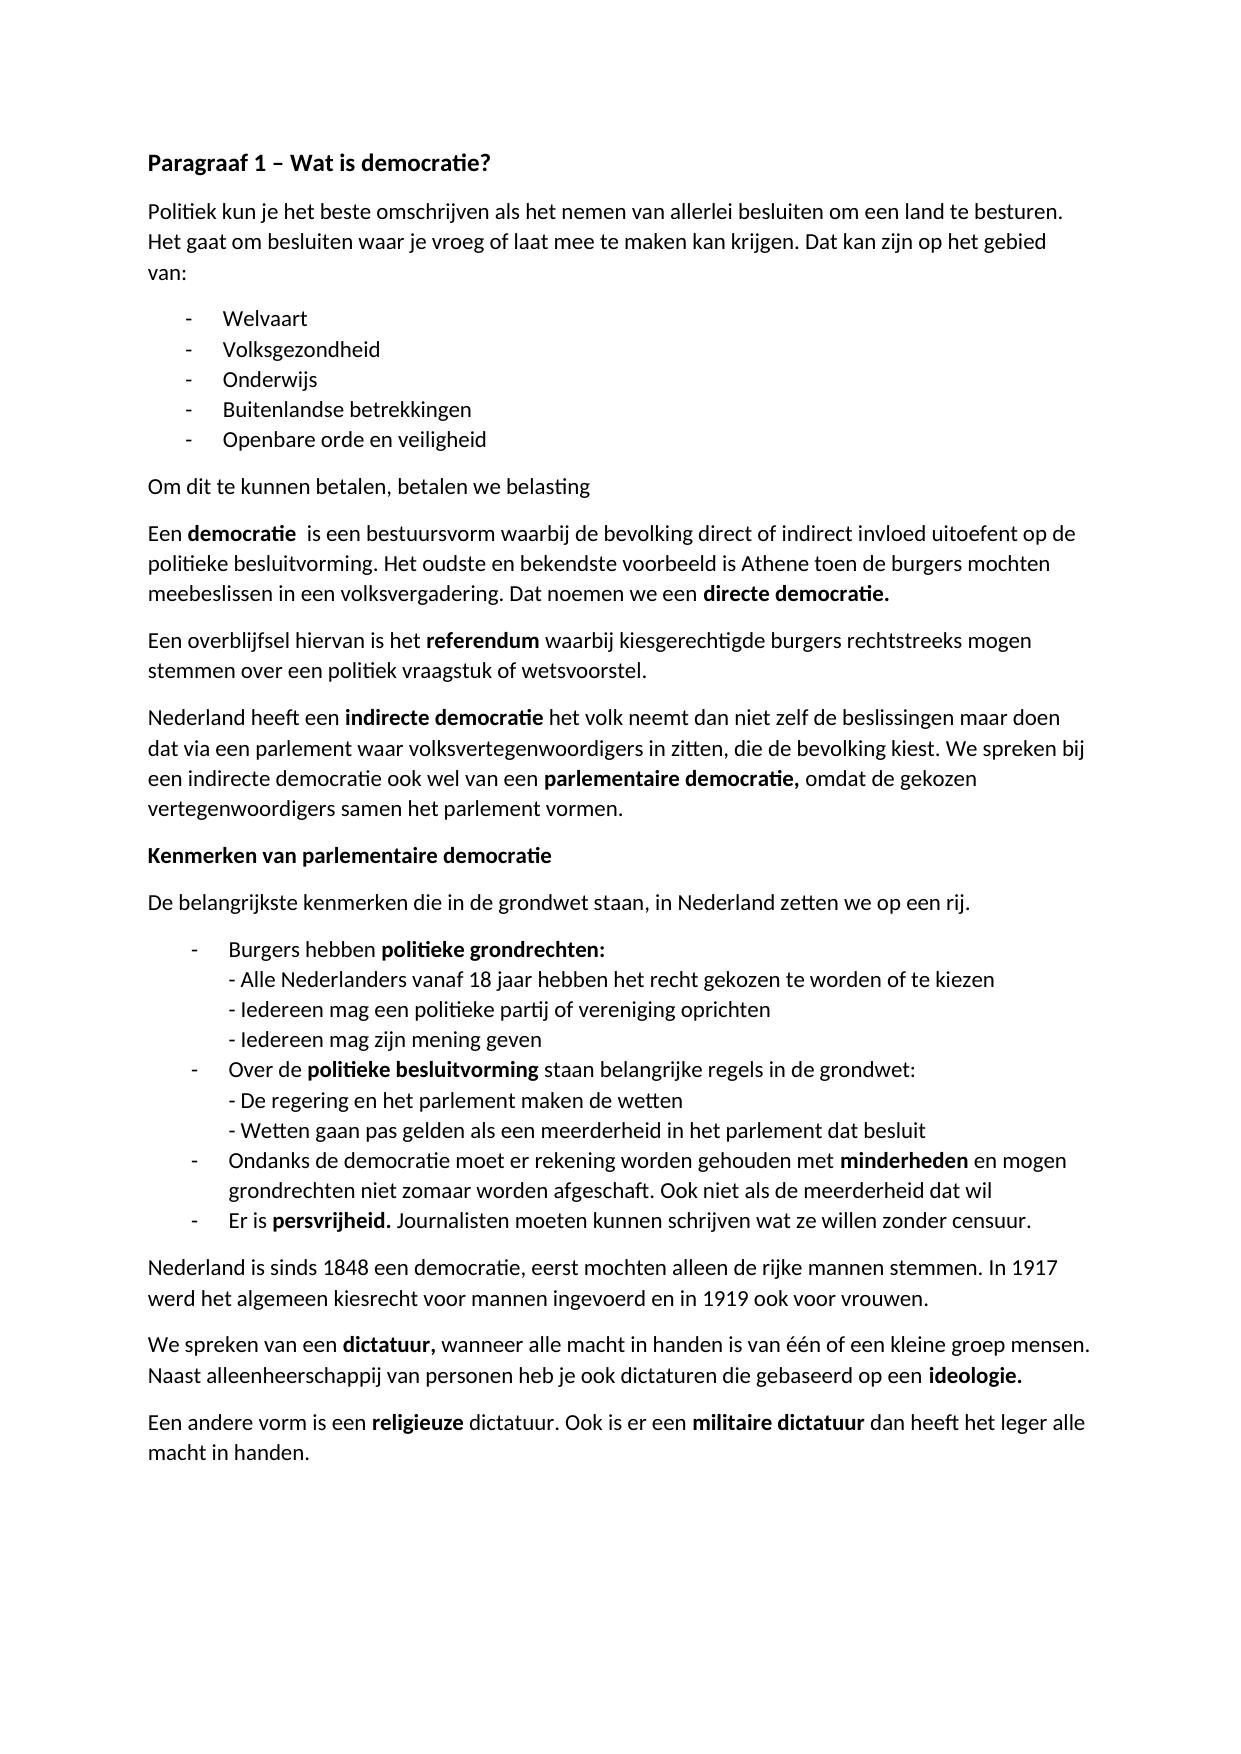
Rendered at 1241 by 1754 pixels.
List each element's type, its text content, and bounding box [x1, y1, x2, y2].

text Om dit te kunnen betalen, betalen we belasting [148, 472, 1093, 500]
text Een democratie is een bestuursvorm waarbij de bevolking direct of indirect invloed uitoefent op de politieke besluitvorming. Het oudste en bekendste voorbeeld is Athene toen de burgers mochten meebeslissen in een volksvergadering. Dat noemen we een directe democratie. [148, 519, 1093, 607]
list Burgers hebben politieke grondrechten: - Alle Nederlanders vanaf 18 jaar hebben het recht gekozen te worden of te kiezen - Iedereen mag een politieke partij of vereniging oprichten - Iedereen mag zijn mening geven [191, 935, 1093, 1053]
text Een overblijfsel hiervan is het referendum waarbij kiesgerechtigde burgers rechtstreeks mogen stemmen over een politiek vraagstuk of wetsvoorstel. [148, 626, 1093, 684]
text Nederland is sinds 1848 een democratie, eerst mochten alleen de rijke mannen stemmen. In 1917 werd het algemeen kiesrecht voor mannen ingevoerd en in 1919 ook voor vrouwen. [148, 1253, 1093, 1312]
text Een andere vorm is een religieuze dictatuur. Ook is er een militaire dictatuur dan heeft het leger alle macht in handen. [148, 1408, 1093, 1466]
list Over de politieke besluitvorming staan belangrijke regels in de grondwet: - De regering en het parlement maken de wetten - Wetten gaan pas gelden als een meerderheid in het parlement dat besluit [191, 1056, 1093, 1144]
list Openbare orde en veiligheid [185, 425, 1093, 453]
text De belangrijkste kenmerken die in de grondwet staan, in Nederland zetten we op een rij. [148, 888, 1093, 916]
text Nederland heeft een indirecte democratie het volk neemt dan niet zelf de beslissingen maar doen dat via een parlement waar volksvertegenwoordigers in zitten, die de bevolking kiest. We spreken bij een indirecte democratie ook wel van een parlementaire democratie, omdat de gekozen vertegenwoordigers samen het parlement vormen. [148, 703, 1093, 822]
list Ondanks de democratie moet er rekening worden gehouden met minderheden en mogen grondrechten niet zomaar worden afgeschaft. Ook niet als de meerderheid dat wil [191, 1146, 1093, 1204]
text Paragraaf 1 – Wat is democratie? [148, 148, 1093, 178]
text We spreken van een dictatuur, wanneer alle macht in handen is van één of een kleine groep mensen. Naast alleenheerschappij van personen heb je ook dictaturen die gebaseerd op een ideologie. [148, 1331, 1093, 1389]
list Buitenlandse betrekkingen [185, 395, 1093, 423]
list Welvaart [185, 304, 1093, 332]
text Politiek kun je het beste omschrijven als het nemen van allerlei besluiten om een land te besturen. Het gaat om besluiten waar je vroeg of laat mee te maken kan krijgen. Dat kan zijn op het gebied van: [148, 197, 1093, 286]
text Kenmerken van parlementaire democratie [148, 841, 1093, 869]
list Er is persvrijheid. Journalisten moeten kunnen schrijven wat ze willen zonder censuur. [191, 1207, 1093, 1234]
list Volksgezondheid [185, 335, 1093, 363]
list Onderwijs [185, 365, 1093, 393]
